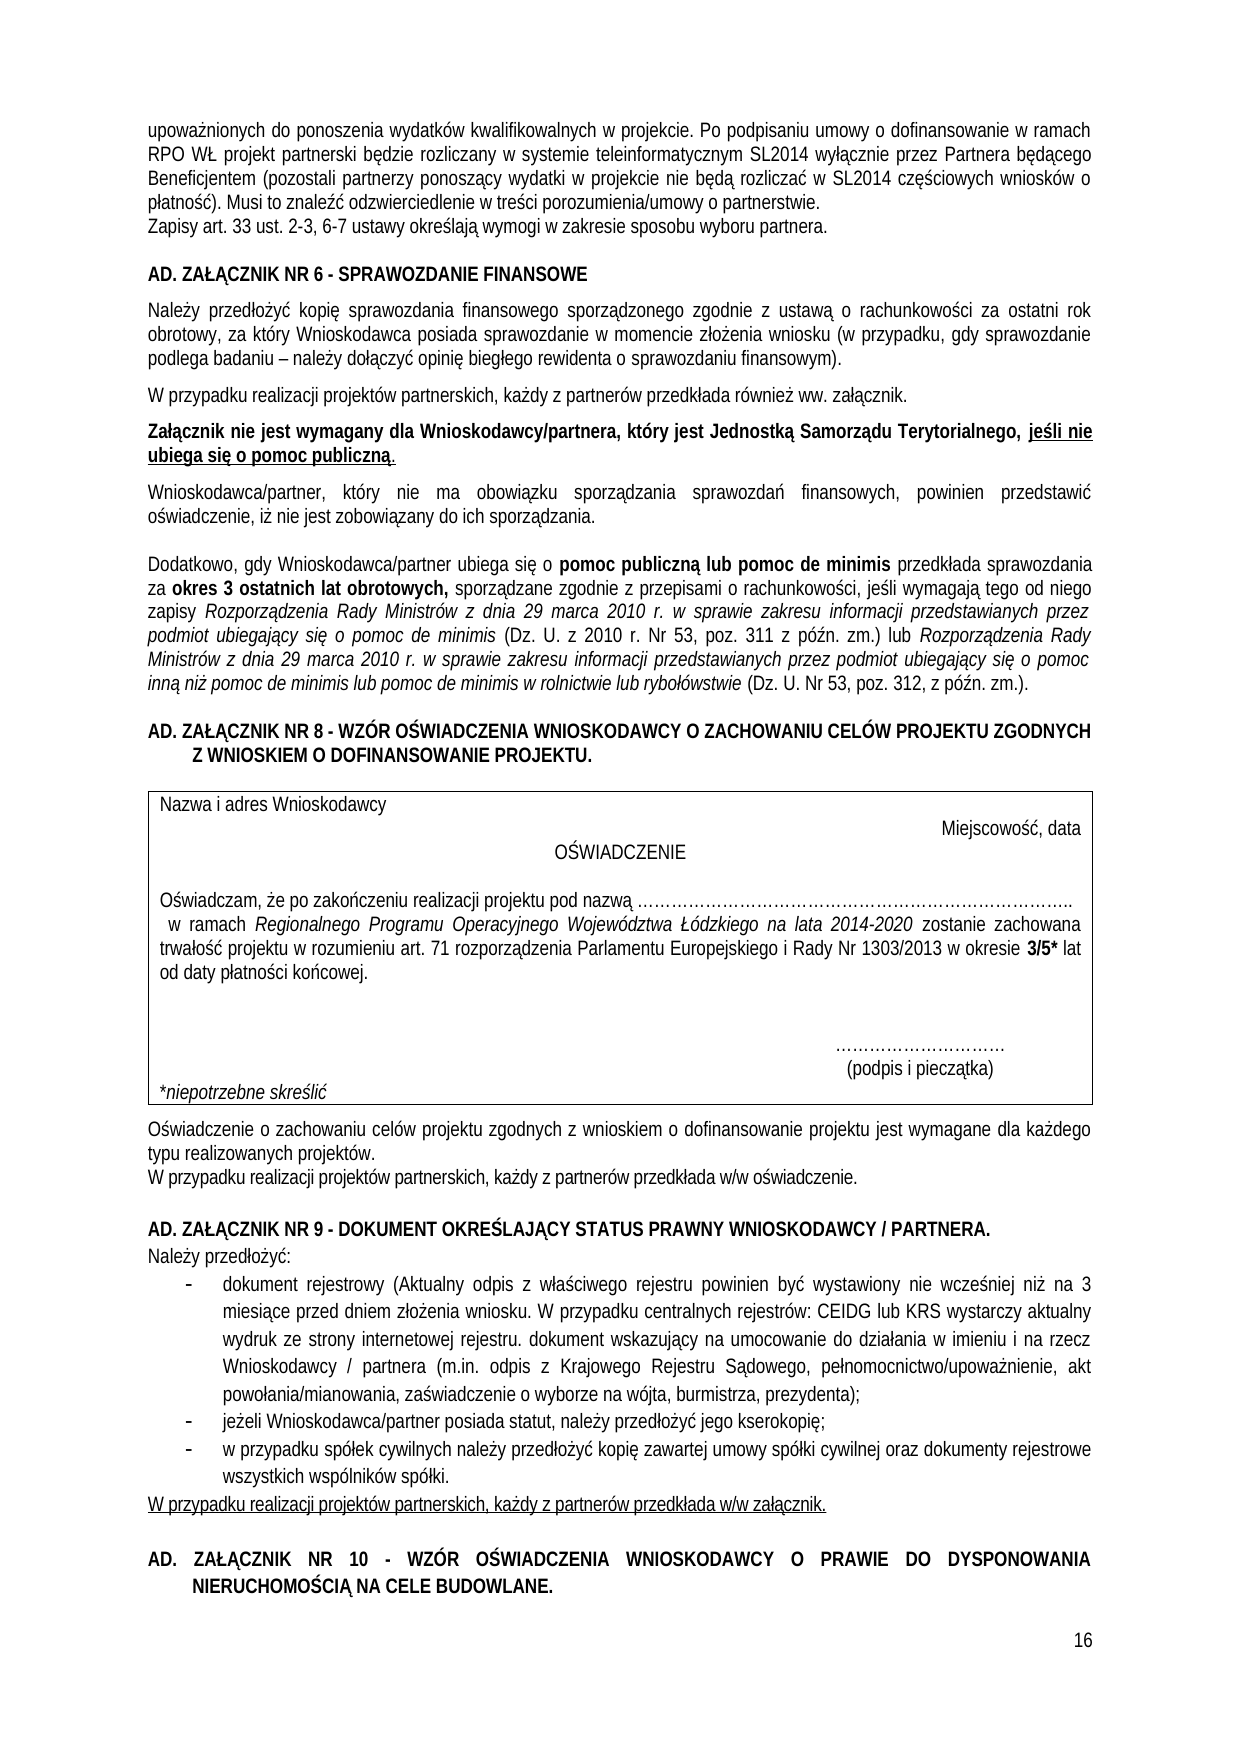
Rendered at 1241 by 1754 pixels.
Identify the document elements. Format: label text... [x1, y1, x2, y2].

text Zapisy art. 33 ust. 2-3, 6-7 ustawy określają wymogi w zakresie sposobu wyboru partnera. [148, 214, 1093, 238]
text AD. ZAŁĄCZNIK NR 8 - WZÓR OŚWIADCZENIA WNIOSKODAWCY O ZACHOWANIU CELÓW PROJEKTU ZGODNYCH Z WNIOSKIEM O DOFINANSOWANIE PROJEKTU. [148, 719, 1093, 767]
text Należy przedłożyć kopię sprawozdania finansowego sporządzonego zgodnie z ustawą o rachunkowości za ostatni rok obrotowy, za który Wnioskodawca posiada sprawozdanie w momencie złożenia wniosku (w przypadku, gdy sprawozdanie podlega badaniu – należy dołączyć opinię biegłego rewidenta o sprawozdaniu finansowym). [148, 298, 1093, 370]
text Załącznik nie jest wymagany dla Wnioskodawcy/partnera, który jest Jednostką Samorządu Terytorialnego, jeśli nie ubiega się o pomoc publiczną. [148, 419, 1093, 467]
list dokument rejestrowy (Aktualny odpis z właściwego rejestru powinien być wystawiony nie wcześniej niż na 3 miesiące przed dniem złożenia wniosku. W przypadku centralnych rejestrów: CEIDG lub KRS wystarczy aktualny wydruk ze strony internetowej rejestru. dokument wskazujący na umocowanie do działania w imieniu i na rzecz Wnioskodawcy / partnera (m.in. odpis z Krajowego Rejestru Sądowego, pełnomocnictwo/upoważnienie, akt powołania/mianowania, zaświadczenie o wyborze na wójta, burmistrza, prezydenta); [185, 1271, 1093, 1405]
text Oświadczenie o zachowaniu celów projektu zgodnych z wnioskiem o dofinansowanie projektu jest wymagane dla każdego typu realizowanych projektów. [148, 1117, 1093, 1165]
text AD. ZAŁĄCZNIK NR 10 - WZÓR OŚWIADCZENIA WNIOSKODAWCY O PRAWIE DO DYSPONOWANIA NIERUCHOMOŚCIĄ NA CELE BUDOWLANE. [148, 1546, 1093, 1598]
list w przypadku spółek cywilnych należy przedłożyć kopię zawartej umowy spółki cywilnej oraz dokumenty rejestrowe wszystkich wspólników spółki. [185, 1436, 1093, 1488]
text W przypadku realizacji projektów partnerskich, każdy z partnerów przedkłada w/w oświadczenie. [148, 1165, 1100, 1189]
text Dodatkowo, gdy Wnioskodawca/partner ubiega się o pomoc publiczną lub pomoc de minimis przedkłada sprawozdania za okres 3 ostatnich lat obrotowych, sporządzane zgodnie z przepisami o rachunkowości, jeśli wymagają tego od niego zapisy Rozporządzenia Rady Ministrów z dnia 29 marca 2010 r. w sprawie zakresu informacji przedstawianych przez podmiot ubiegający się o pomoc de minimis (Dz. U. z 2010 r. Nr 53, poz. 311 z późn. zm.) lub Rozporządzenia Rady Ministrów z dnia 29 marca 2010 r. w sprawie zakresu informacji przedstawianych przez podmiot ubiegający się o pomoc inną niż pomoc de minimis lub pomoc de minimis w rolnictwie lub rybołówstwie (Dz. U. Nr 53, poz. 312, z późn. zm.). [148, 551, 1093, 695]
text W przypadku realizacji projektów partnerskich, każdy z partnerów przedkłada również ww. załącznik. [148, 383, 1093, 407]
text Wnioskodawca/partner, który nie ma obowiązku sporządzania sprawozdań finansowych, powinien przedstawić oświadczenie, iż nie jest zobowiązany do ich sporządzania. [148, 479, 1093, 527]
text W przypadku realizacji projektów partnerskich, każdy z partnerów przedkłada w/w załącznik. [148, 1491, 1093, 1515]
text Należy przedłożyć: [148, 1244, 1093, 1268]
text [148, 118, 1093, 214]
text AD. ZAŁĄCZNIK NR 6 - SPRAWOZDANIE FINANSOWE [148, 262, 1093, 286]
list jeżeli Wnioskodawca/partner posiada statut, należy przedłożyć jego kserokopię; [185, 1409, 1093, 1433]
text AD. ZAŁĄCZNIK NR 9 - DOKUMENT OKREŚLAJĄCY STATUS PRAWNY WNIOSKODAWCY / PARTNERA. [148, 1216, 1093, 1240]
table_header Nazwa i adres Wnioskodawcy Miejscowość, data OŚWIADCZENIE Oświadczam, że po zakończeniu realizacji projektu pod nazwą ………………………………………………………………….. w ramach Regionalnego Programu Operacyjnego Województwa Łódzkiego na lata 2014-2020 zostanie zachowana trwałość projektu w rozumieniu art. 71 rozporządzenia Parlamentu Europejskiego i Rady Nr 1303/2013 w okresie 3/5* lat od daty płatności końcowej. ………………………… (podpis i pieczątka) *niepotrzebne skreślić [149, 792, 1092, 1103]
